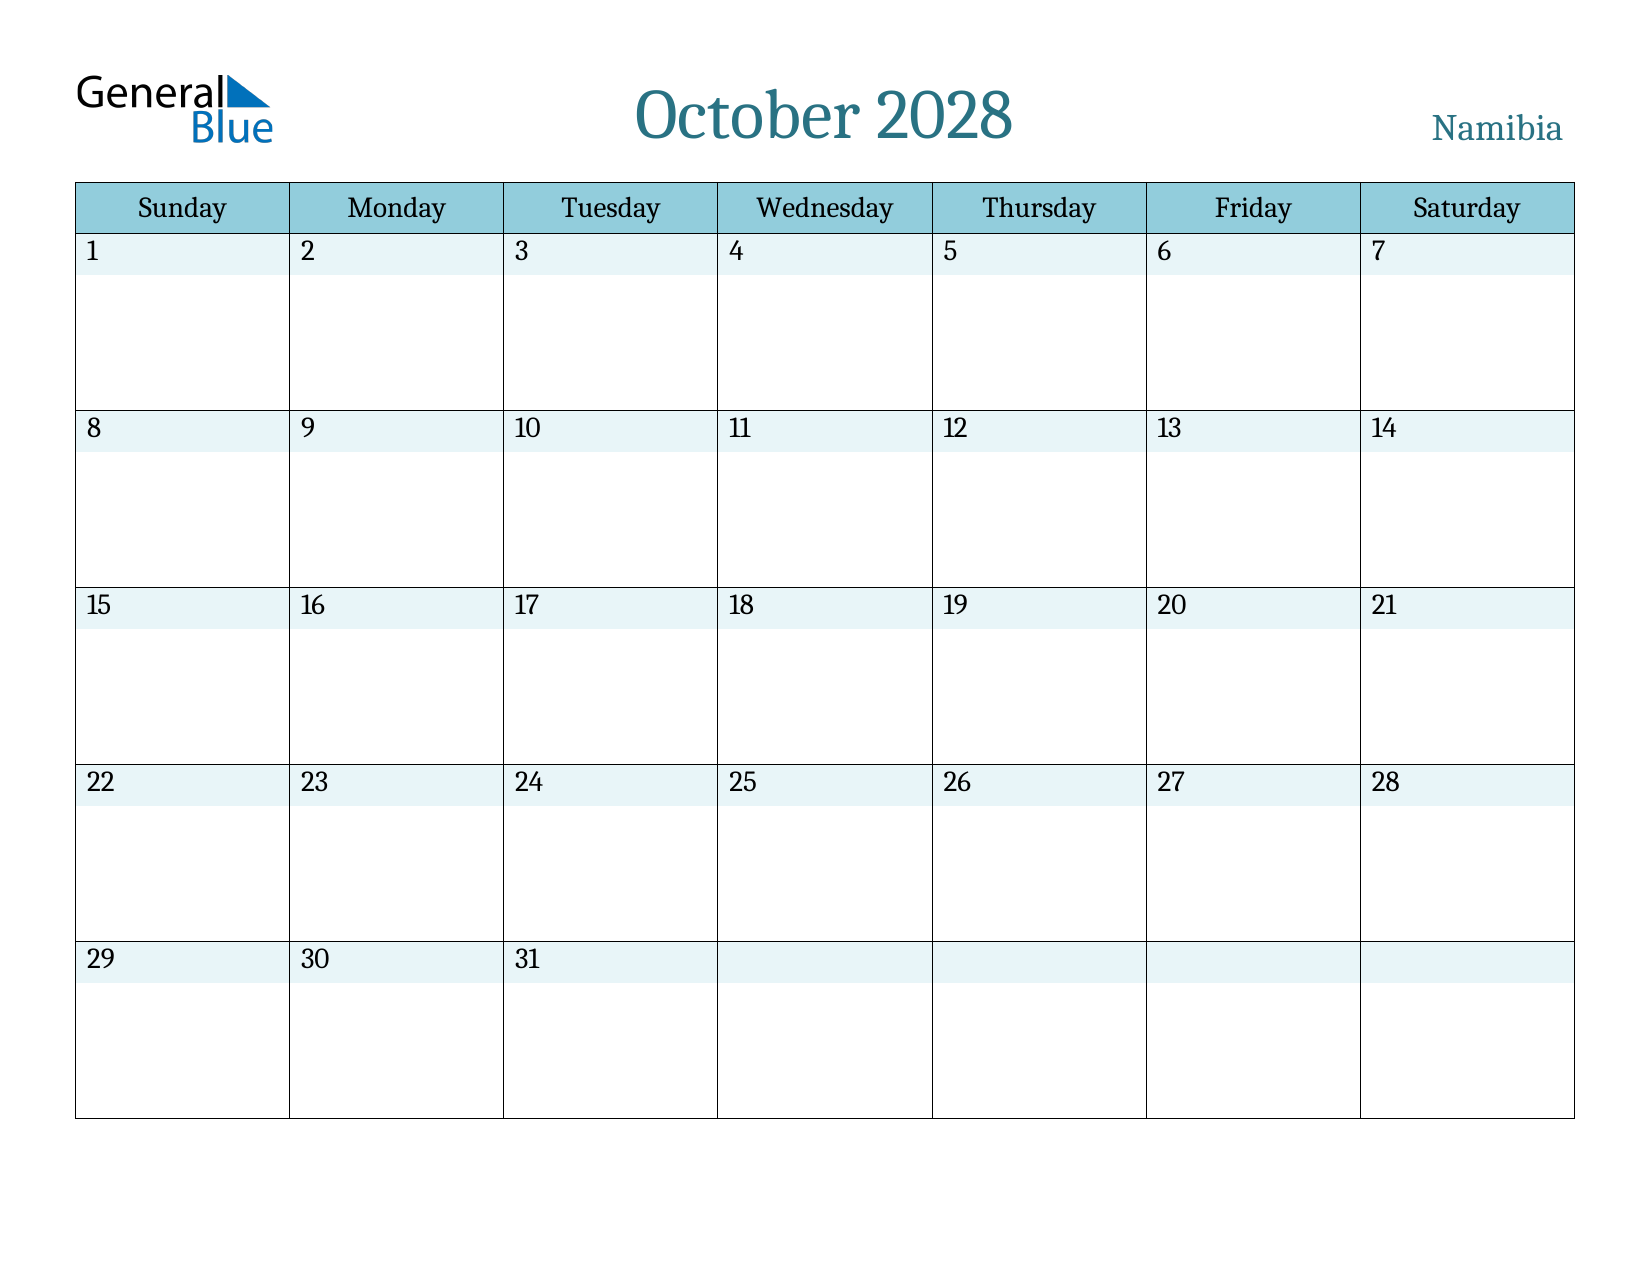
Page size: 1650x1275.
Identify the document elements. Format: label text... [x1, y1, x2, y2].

table_cell 9 [290, 411, 503, 452]
table_cell 22 [76, 765, 289, 806]
table_cell [1361, 983, 1574, 1118]
table_cell [290, 452, 503, 587]
table_header Namibia [1146, 75, 1574, 182]
table_cell [290, 275, 503, 410]
table_cell [933, 806, 1146, 941]
table_cell 13 [1147, 411, 1360, 452]
table_cell [933, 942, 1146, 983]
table_cell 19 [933, 588, 1146, 629]
table_cell 26 [933, 765, 1146, 806]
table_cell [718, 942, 932, 983]
table_cell [1361, 452, 1574, 587]
table_cell Friday [1147, 183, 1360, 233]
table_cell 24 [504, 765, 717, 806]
picture [77, 75, 273, 143]
table_cell [76, 275, 289, 410]
table_cell [718, 629, 932, 764]
table_cell [1361, 275, 1574, 410]
table_cell [933, 629, 1146, 764]
table_cell 20 [1147, 588, 1360, 629]
table_cell 27 [1147, 765, 1360, 806]
table_header [76, 75, 503, 182]
table_cell [504, 629, 717, 764]
table_cell 30 [290, 942, 503, 983]
table_cell 4 [718, 234, 932, 275]
table_cell [504, 806, 717, 941]
table_cell Sunday [76, 183, 289, 233]
table_cell [718, 983, 932, 1118]
table_cell Thursday [933, 183, 1146, 233]
table_cell Monday [290, 183, 503, 233]
table_cell [76, 629, 289, 764]
table_cell Wednesday [718, 183, 932, 233]
table_cell 16 [290, 588, 503, 629]
table_header October 2028 [504, 75, 1146, 182]
table_cell 14 [1361, 411, 1574, 452]
table_cell [76, 452, 289, 587]
table_cell [1361, 629, 1574, 764]
table_cell [1147, 806, 1360, 941]
table_cell 31 [504, 942, 717, 983]
table_cell 2 [290, 234, 503, 275]
table_cell [1361, 806, 1574, 941]
table_cell [290, 629, 503, 764]
table_cell 15 [76, 588, 289, 629]
table_cell [76, 806, 289, 941]
table_cell 23 [290, 765, 503, 806]
table_cell Saturday [1361, 183, 1574, 233]
table_cell 25 [718, 765, 932, 806]
table_cell [1147, 452, 1360, 587]
table_cell [504, 452, 717, 587]
table_cell 11 [718, 411, 932, 452]
table_cell 8 [76, 411, 289, 452]
table_cell [504, 983, 717, 1118]
table_cell [933, 983, 1146, 1118]
table_cell [1147, 942, 1360, 983]
table_cell [718, 452, 932, 587]
table_cell 12 [933, 411, 1146, 452]
table_cell [718, 275, 932, 410]
table_cell 29 [76, 942, 289, 983]
table_cell 1 [76, 234, 289, 275]
table_cell Tuesday [504, 183, 717, 233]
table_cell 21 [1361, 588, 1574, 629]
table_cell [933, 275, 1146, 410]
table_cell 3 [504, 234, 717, 275]
table_cell 7 [1361, 234, 1574, 275]
table_cell 5 [933, 234, 1146, 275]
table_cell [504, 275, 717, 410]
table_cell [76, 983, 289, 1118]
table_cell 6 [1147, 234, 1360, 275]
table_cell [290, 983, 503, 1118]
table_cell [718, 806, 932, 941]
table_cell [1147, 629, 1360, 764]
table_cell [1147, 983, 1360, 1118]
table_cell [1147, 275, 1360, 410]
table_cell 17 [504, 588, 717, 629]
table_cell [1361, 942, 1574, 983]
table_cell [290, 806, 503, 941]
table_cell 18 [718, 588, 932, 629]
table_cell [933, 452, 1146, 587]
table_cell 10 [504, 411, 717, 452]
table_cell 28 [1361, 765, 1574, 806]
